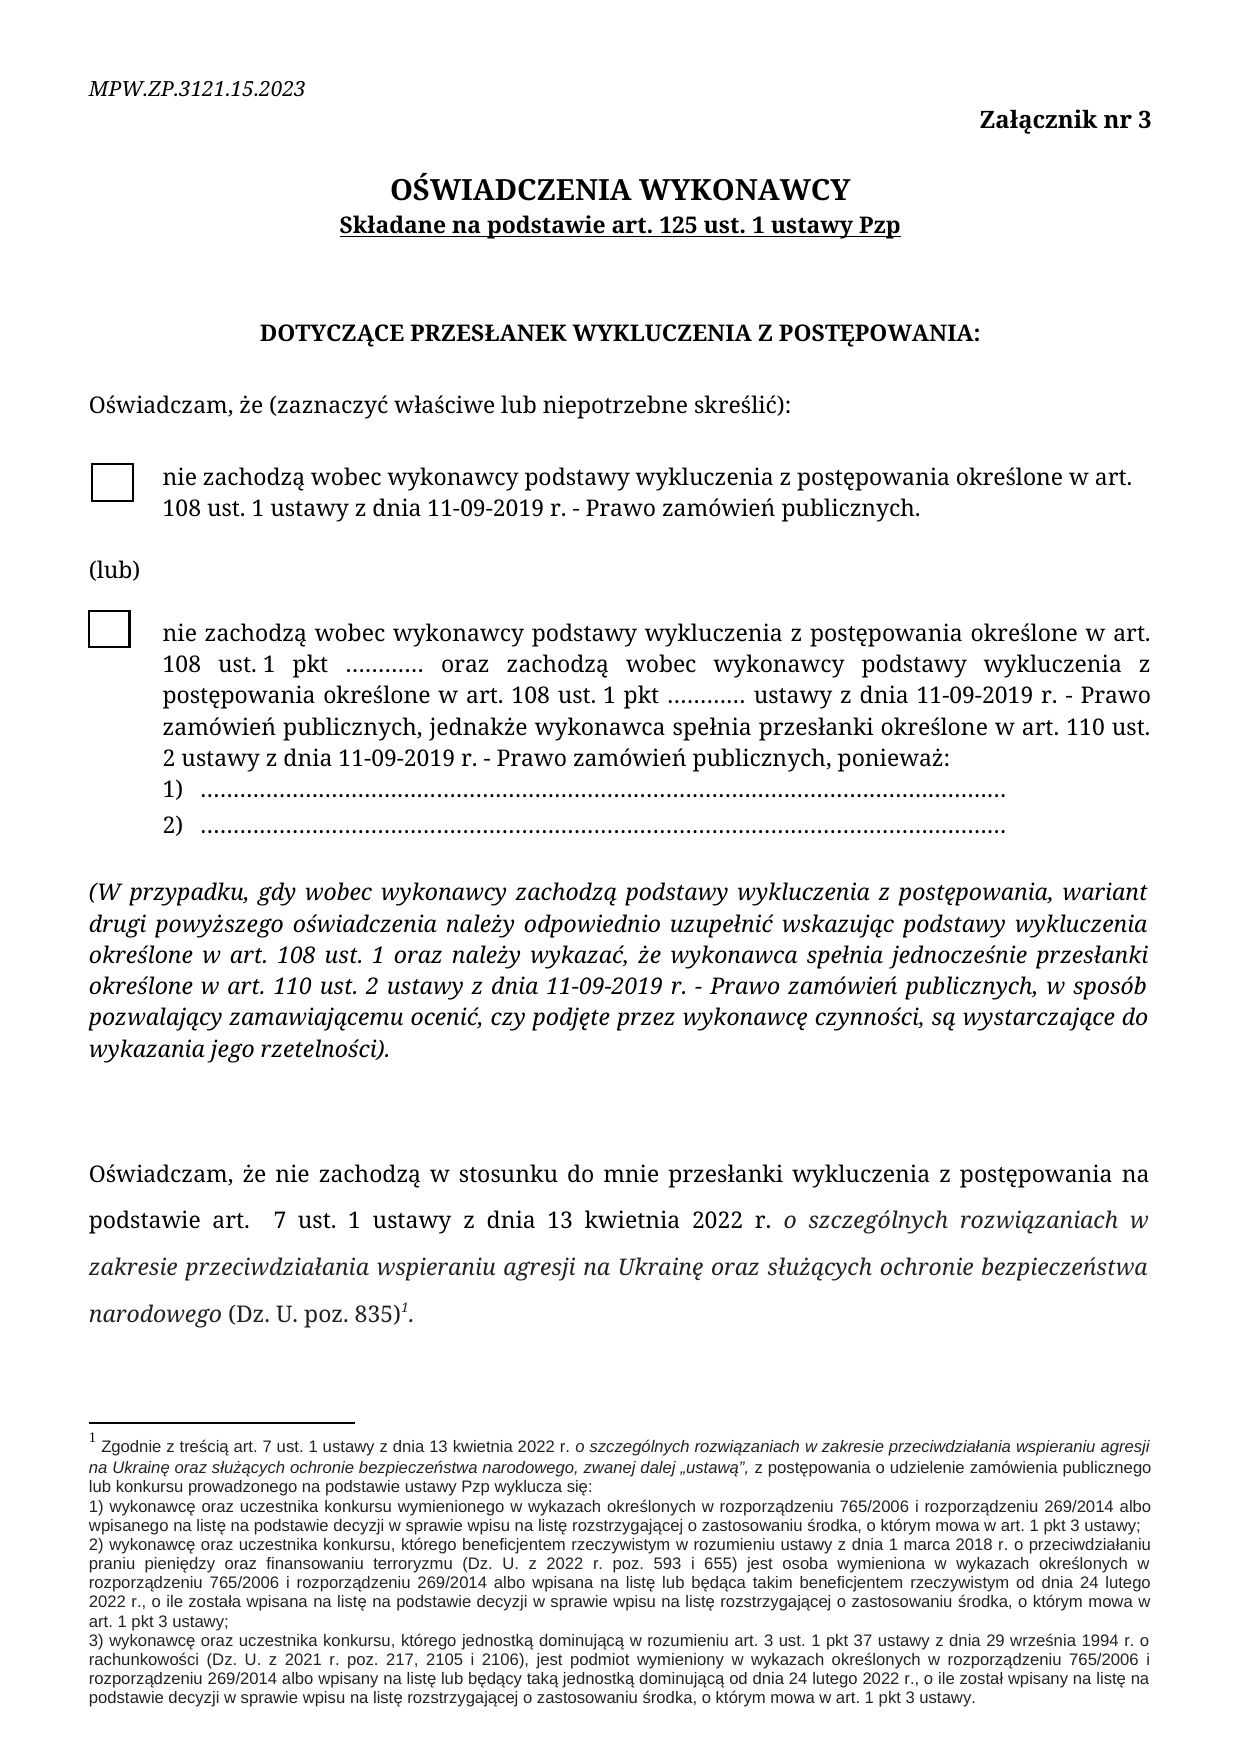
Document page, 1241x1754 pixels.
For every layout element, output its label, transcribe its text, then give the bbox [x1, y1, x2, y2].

text Oświadczam, że nie zachodzą w stosunku do mnie przesłanki wykluczenia z postępowania na podstawie art. 7 ust. 1 ustawy z dnia 13 kwietnia 2022 r. o szczególnych rozwiązaniach w zakresie przeciwdziałania wspieraniu agresji na Ukrainę oraz służących ochronie bezpieczeństwa narodowego (Dz. U. poz. 835). [89, 1158, 1152, 1329]
text (lub) [89, 554, 1152, 586]
list …………………………………………………………………………………………………………… [162, 809, 1152, 840]
text (W przypadku, gdy wobec wykonawcy zachodzą podstawy wykluczenia z postępowania, wariant drugi powyższego oświadczenia należy odpowiednio uzupełnić wskazując podstawy wykluczenia określone w art. 108 ust. 1 oraz należy wykazać, że wykonawca spełnia jednocześnie przesłanki określone w art. 110 ust. 2 ustawy z dnia 11-09-2019 r. - Prawo zamówień publicznych, w sposób pozwalający zamawiającemu ocenić, czy podjęte przez wykonawcę czynności, są wystarczające do wykazania jego rzetelności). [89, 876, 1152, 1064]
list …………………………………………………………………………………………………………… [162, 773, 1152, 804]
text nie zachodzą wobec wykonawcy podstawy wykluczenia z postępowania określone w art. 108 ust. 1 ustawy z dnia 11-09-2019 r. - Prawo zamówień publicznych. [162, 461, 1152, 523]
text Oświadczam, że (zaznaczyć właściwe lub niepotrzebne skreślić): [89, 389, 1152, 420]
subtitle OŚWIADCZENIA WYKONAWCY [89, 169, 1152, 209]
text Składane na podstawie art. 125 ust. 1 ustawy Pzp [89, 209, 1152, 240]
text DOTYCZĄCE PRZESŁANEK WYKLUCZENIA Z POSTĘPOWANIA: [89, 317, 1152, 348]
subtitle Załącznik nr 3 [89, 103, 1152, 136]
text nie zachodzą wobec wykonawcy podstawy wykluczenia z postępowania określone w art. 108 ust. 1 pkt ………… oraz zachodzą wobec wykonawcy podstawy wykluczenia z postępowania określone w art. 108 ust. 1 pkt ………… ustawy z dnia 11-09-2019 r. - Prawo zamówień publicznych, jednakże wykonawca spełnia przesłanki określone w art. 110 ust. 2 ustawy z dnia 11-09-2019 r. - Prawo zamówień publicznych, ponieważ: [162, 617, 1152, 773]
